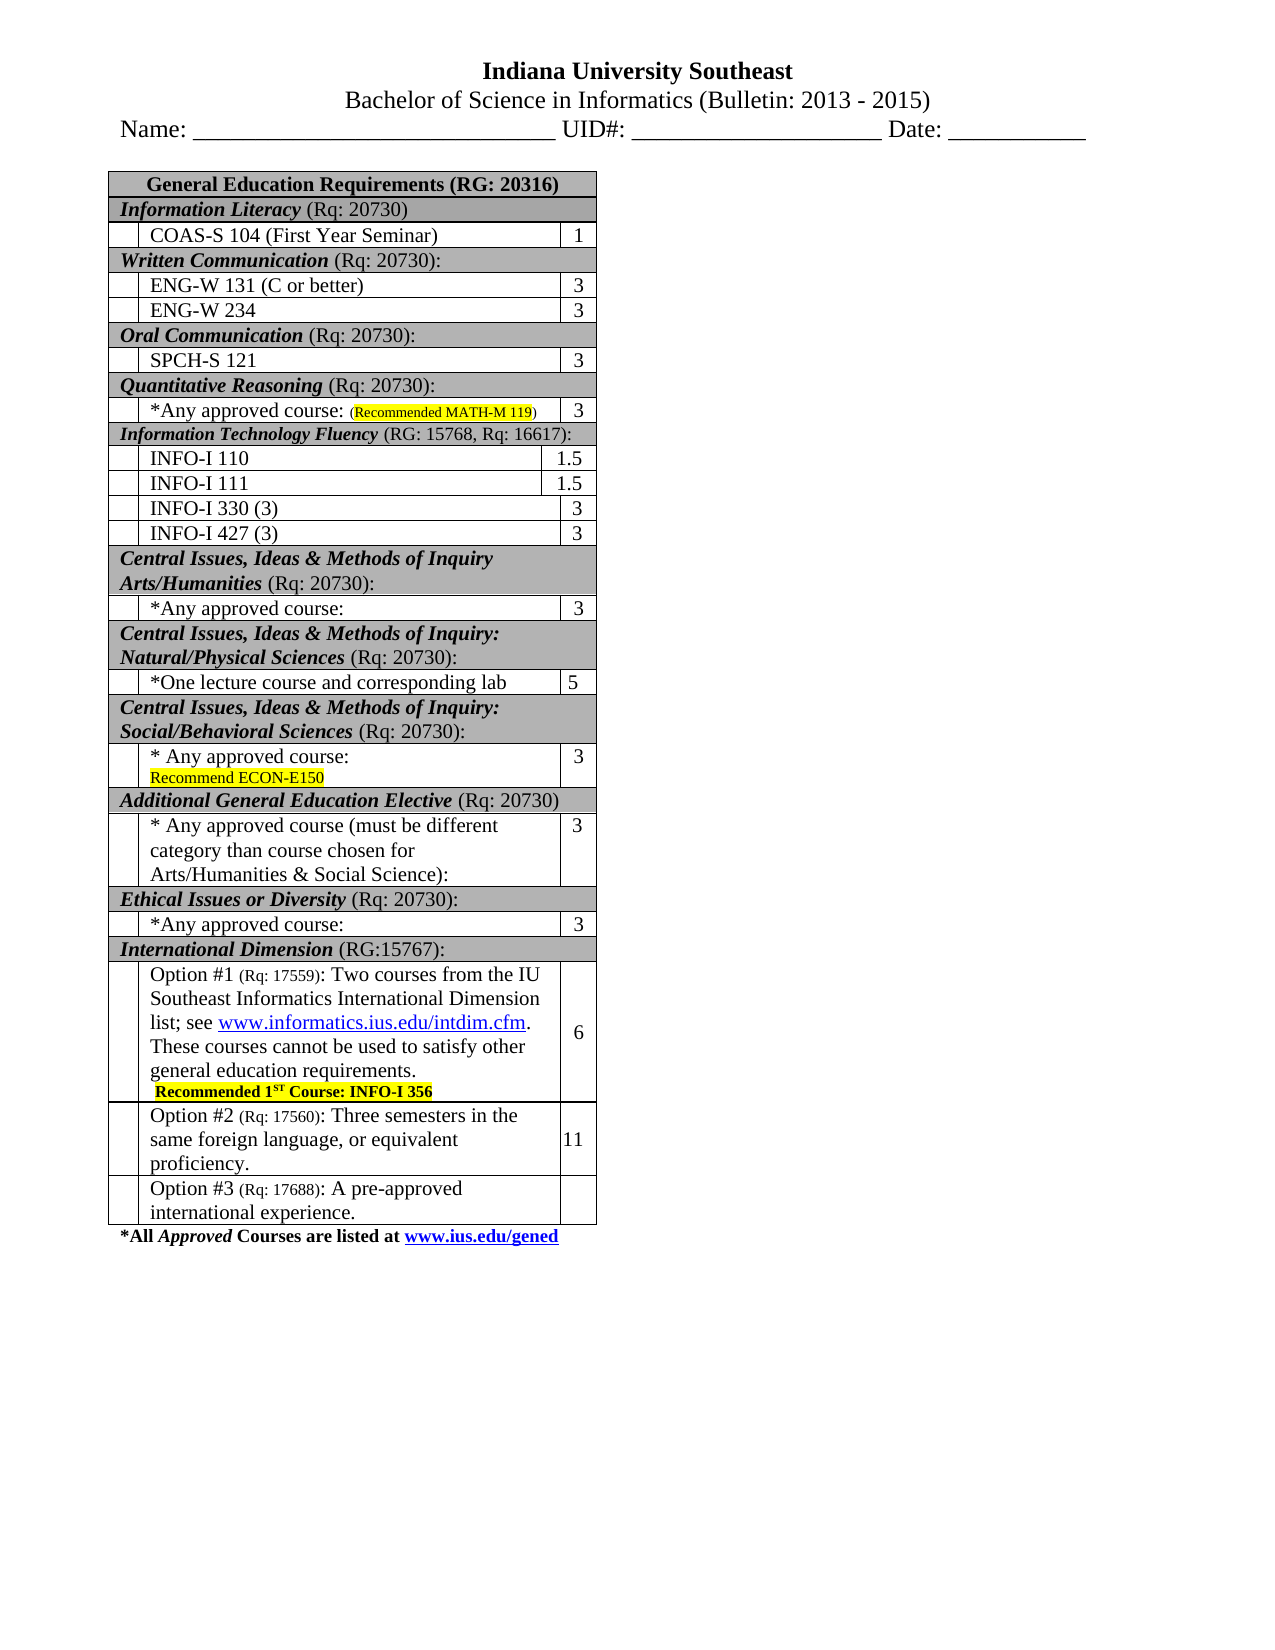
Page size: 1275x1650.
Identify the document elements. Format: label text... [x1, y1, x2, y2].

table_cell 11 [561, 1103, 596, 1175]
table_cell * Any approved course: Recommend ECON-E150 [139, 744, 560, 787]
table_cell Option #3 (Rq: 17688): A pre-approved international experience. [139, 1176, 560, 1224]
table_cell Option #2 (Rq: 17560): Three semesters in the same foreign language, or equivalent proficiency. [139, 1103, 560, 1175]
table_cell 1.5 [542, 446, 596, 470]
text Indiana University Southeast [120, 56, 1155, 85]
table_cell [109, 348, 138, 372]
table_cell [109, 670, 138, 694]
table_cell *Any approved course: (Recommended MATH-M 119) [139, 398, 560, 422]
table_cell 3 [561, 744, 596, 787]
table_cell *Any approved course: [139, 596, 560, 619]
table_cell International Dimension (RG:15767): [109, 937, 596, 961]
table_cell *Any approved course: [139, 912, 560, 936]
table_cell INFO-I 111 [139, 471, 541, 495]
table_cell 1 [561, 223, 596, 247]
table_cell 3 [561, 398, 596, 422]
table_cell Quantitative Reasoning (Rq: 20730): [109, 373, 596, 397]
table_cell INFO-I 110 [139, 446, 541, 470]
table_cell Additional General Education Elective (Rq: 20730) [109, 788, 596, 812]
table_cell Oral Communication (Rq: 20730): [109, 323, 596, 347]
table_cell 6 [561, 962, 596, 1101]
table_cell Central Issues, Ideas & Methods of Inquiry Arts/Humanities (Rq: 20730): [109, 546, 596, 594]
table_cell [109, 744, 138, 787]
table_cell Information Literacy (Rq: 20730) [109, 198, 596, 221]
table_cell [109, 273, 138, 297]
table_cell [109, 298, 138, 322]
table_cell [109, 471, 138, 495]
table_cell [109, 912, 138, 936]
table_cell Ethical Issues or Diversity (Rq: 20730): [109, 887, 596, 911]
text Name: _____________________________ UID#: ____________________ Date: ___________ [120, 114, 1155, 142]
table_cell 3 [561, 912, 596, 936]
table_cell Written Communication (Rq: 20730): [109, 248, 596, 272]
table_cell 3 [561, 596, 596, 619]
table_cell [561, 1176, 596, 1224]
table_cell ENG-W 131 (C or better) [139, 273, 560, 297]
table_cell 3 [561, 814, 596, 886]
table_cell 5 [561, 670, 596, 694]
table_cell COAS-S 104 (First Year Seminar) [139, 223, 560, 247]
table_cell 3 [561, 348, 596, 372]
table_cell [109, 398, 138, 422]
text Bachelor of Science in Informatics (Bulletin: 2013 - 2015) [120, 85, 1155, 114]
table_cell [109, 446, 138, 470]
table_cell [109, 496, 138, 520]
table_cell 3 [561, 273, 596, 297]
table_cell INFO-I 330 (3) [139, 496, 560, 520]
table_cell 3 [561, 496, 596, 520]
text *All Approved Courses are listed at www.ius.edu/gened [120, 1225, 622, 1246]
table_cell [109, 962, 138, 1101]
table_cell Central Issues, Ideas & Methods of Inquiry: Social/Behavioral Sciences (Rq: 20730): [109, 695, 596, 743]
table_cell [109, 521, 138, 545]
table_cell [109, 223, 138, 247]
table_cell [109, 1176, 138, 1224]
table_cell [109, 1103, 138, 1175]
table_cell INFO-I 427 (3) [139, 521, 560, 545]
table_cell 1.5 [542, 471, 596, 495]
table_cell 3 [561, 298, 596, 322]
table_cell *One lecture course and corresponding lab [139, 670, 560, 694]
table_header General Education Requirements (RG: 20316) [109, 172, 596, 196]
table_cell 3 [561, 521, 596, 545]
table_cell Information Technology Fluency (RG: 15768, Rq: 16617): [109, 423, 596, 445]
table_cell SPCH-S 121 [139, 348, 560, 372]
table_cell [109, 596, 138, 619]
table_cell Option #1 (Rq: 17559): Two courses from the IU Southeast Informatics International Dimension list; see www.informatics.ius.edu/intdim.cfm. These courses cannot be used to satisfy other general education requirements. Recommended 1ST Course: INFO-I 356 [139, 962, 560, 1101]
table_cell * Any approved course (must be different category than course chosen for Arts/Humanities & Social Science): [139, 814, 560, 886]
table_cell [109, 814, 138, 886]
table_cell ENG-W 234 [139, 298, 560, 322]
table_cell Central Issues, Ideas & Methods of Inquiry: Natural/Physical Sciences (Rq: 20730): [109, 621, 596, 669]
